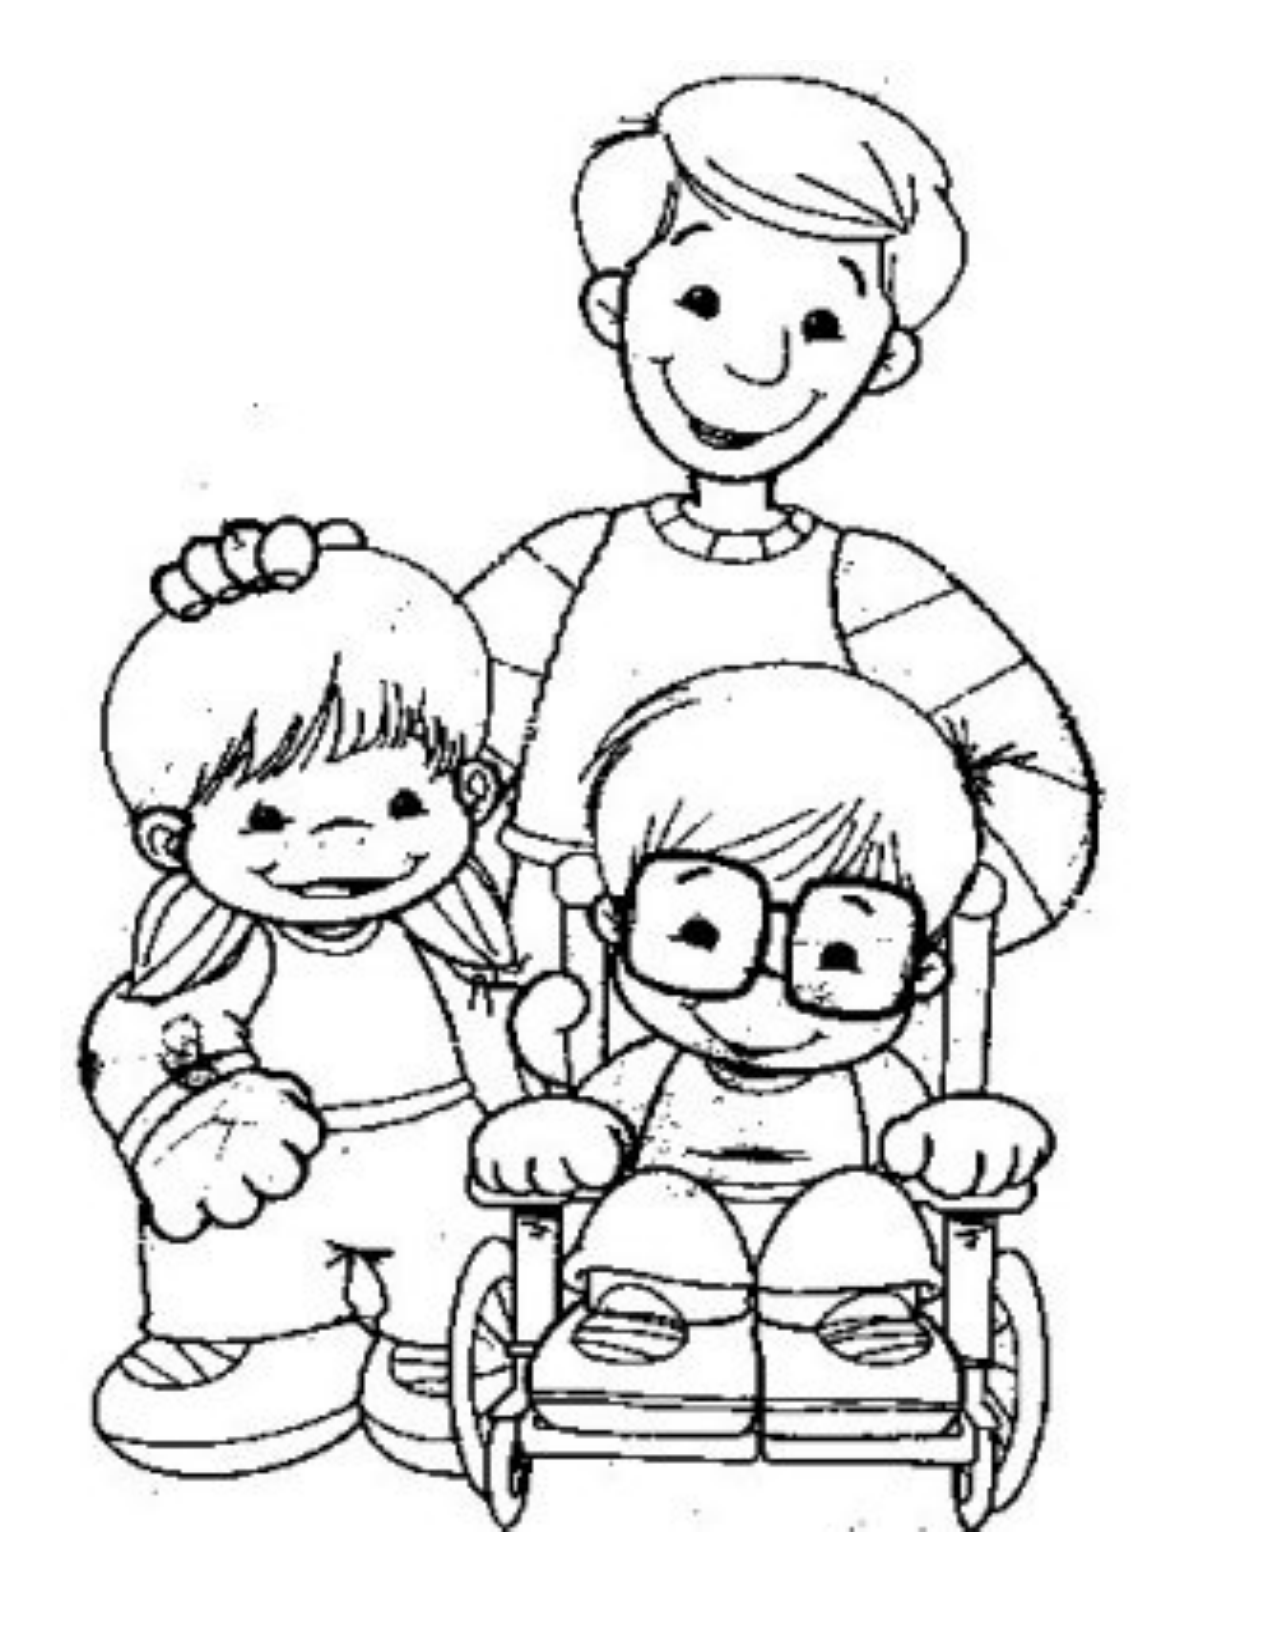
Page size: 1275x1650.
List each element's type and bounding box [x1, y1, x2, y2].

picture [60, 60, 1207, 1532]
